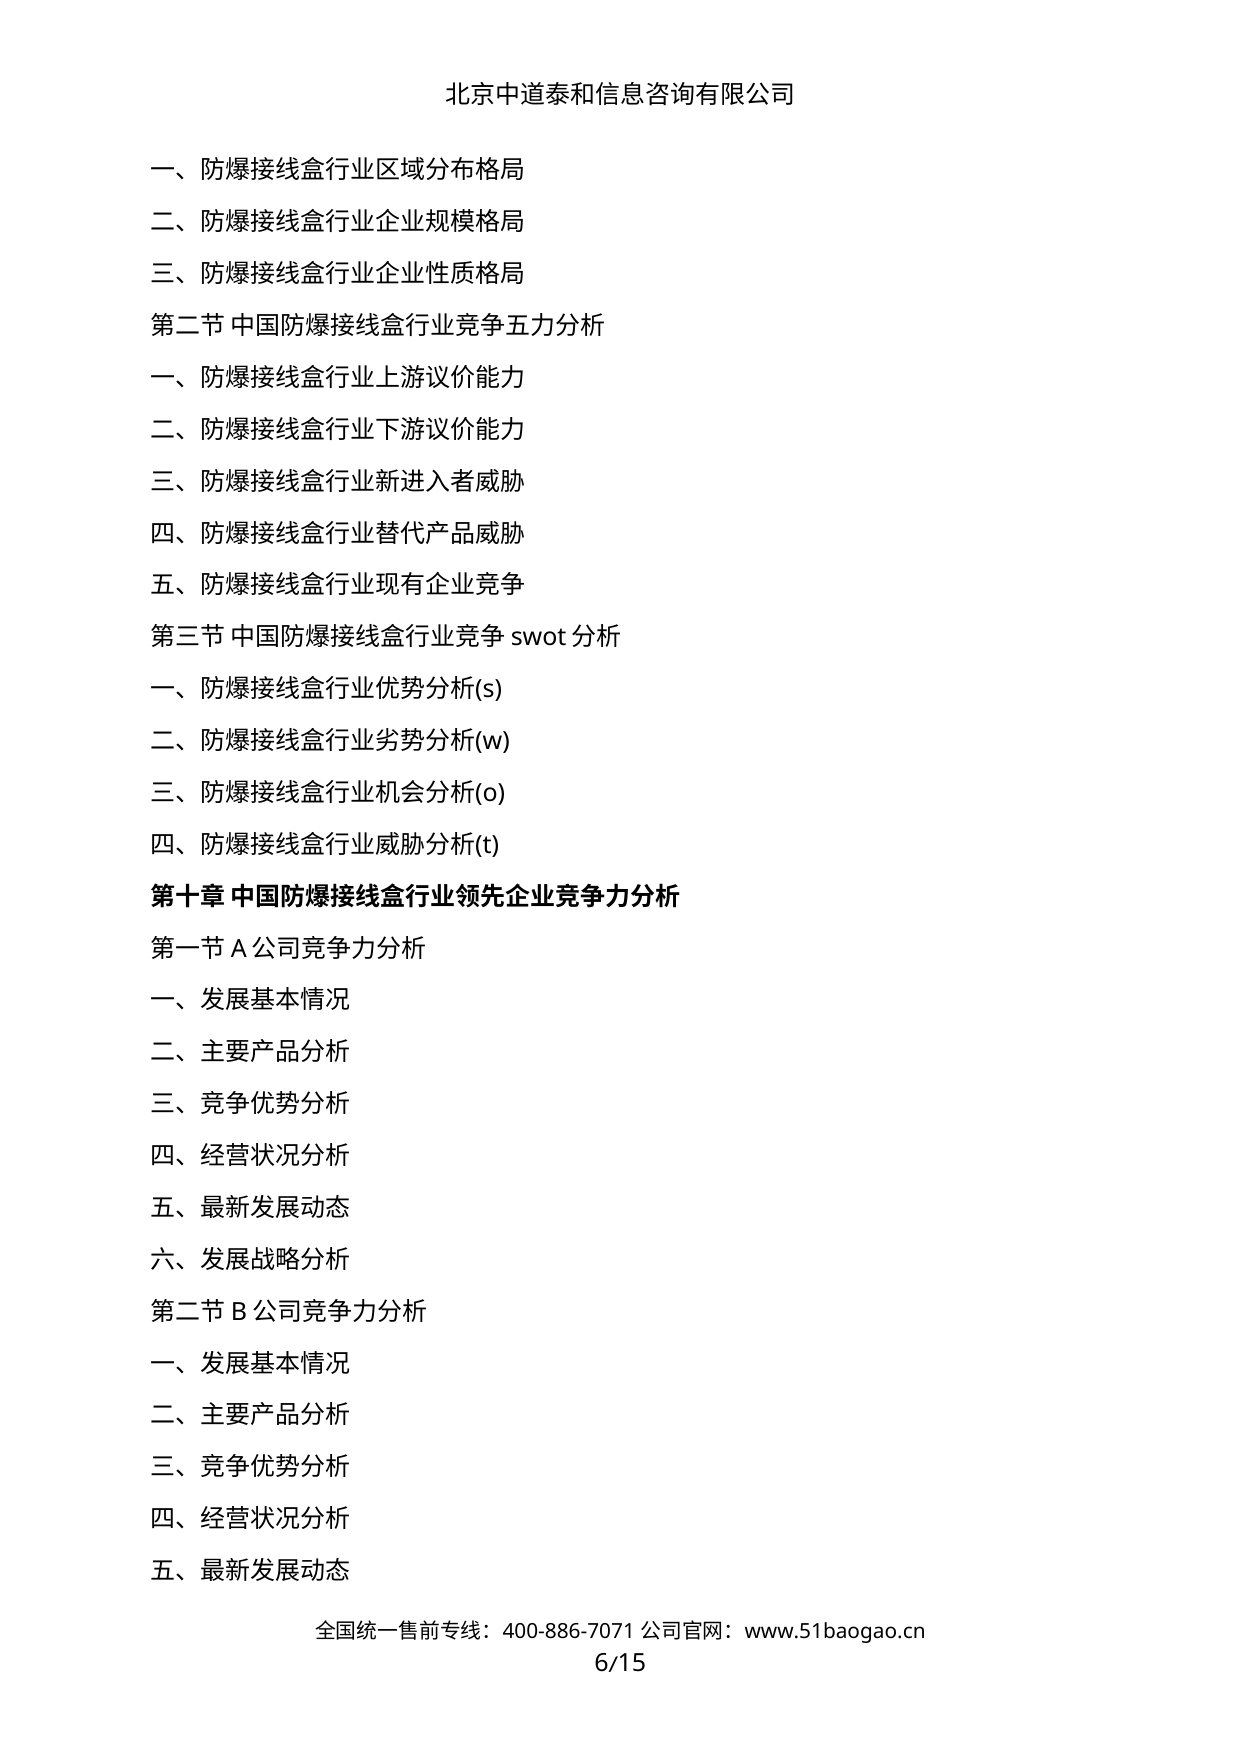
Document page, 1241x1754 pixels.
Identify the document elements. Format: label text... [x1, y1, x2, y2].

text 六、发展战略分析 [150, 1239, 1090, 1276]
text 四、经营状况分析 [150, 1499, 1090, 1535]
text 一、发展基本情况 [150, 1343, 1090, 1379]
text 五、最新发展动态 [150, 1187, 1090, 1224]
text 一、发展基本情况 [150, 980, 1090, 1016]
text 一、防爆接线盒行业区域分布格局 [150, 150, 1090, 186]
text 第二节 中国防爆接线盒行业竞争五力分析 [150, 306, 1090, 342]
text 四、防爆接线盒行业威胁分析(t) [150, 824, 1090, 861]
text 五、最新发展动态 [150, 1551, 1090, 1587]
text 三、防爆接线盒行业机会分析(o) [150, 772, 1090, 809]
text 四、防爆接线盒行业替代产品威胁 [150, 513, 1090, 549]
text 二、防爆接线盒行业企业规模格局 [150, 202, 1090, 238]
text 二、防爆接线盒行业劣势分析(w) [150, 721, 1090, 757]
text 第十章 中国防爆接线盒行业领先企业竞争力分析 [150, 876, 1090, 912]
text 二、主要产品分析 [150, 1395, 1090, 1431]
text 第三节 中国防爆接线盒行业竞争swot分析 [150, 617, 1090, 653]
text 一、防爆接线盒行业优势分析(s) [150, 669, 1090, 705]
text 一、防爆接线盒行业上游议价能力 [150, 357, 1090, 394]
text 三、防爆接线盒行业企业性质格局 [150, 254, 1090, 290]
text 三、竞争优势分析 [150, 1084, 1090, 1120]
text 三、竞争优势分析 [150, 1447, 1090, 1483]
text 二、主要产品分析 [150, 1032, 1090, 1068]
text 第一节 A公司竞争力分析 [150, 928, 1090, 964]
text 四、经营状况分析 [150, 1136, 1090, 1172]
text 五、防爆接线盒行业现有企业竞争 [150, 565, 1090, 601]
text 三、防爆接线盒行业新进入者威胁 [150, 461, 1090, 497]
text 第二节 B公司竞争力分析 [150, 1291, 1090, 1327]
text 二、防爆接线盒行业下游议价能力 [150, 409, 1090, 446]
